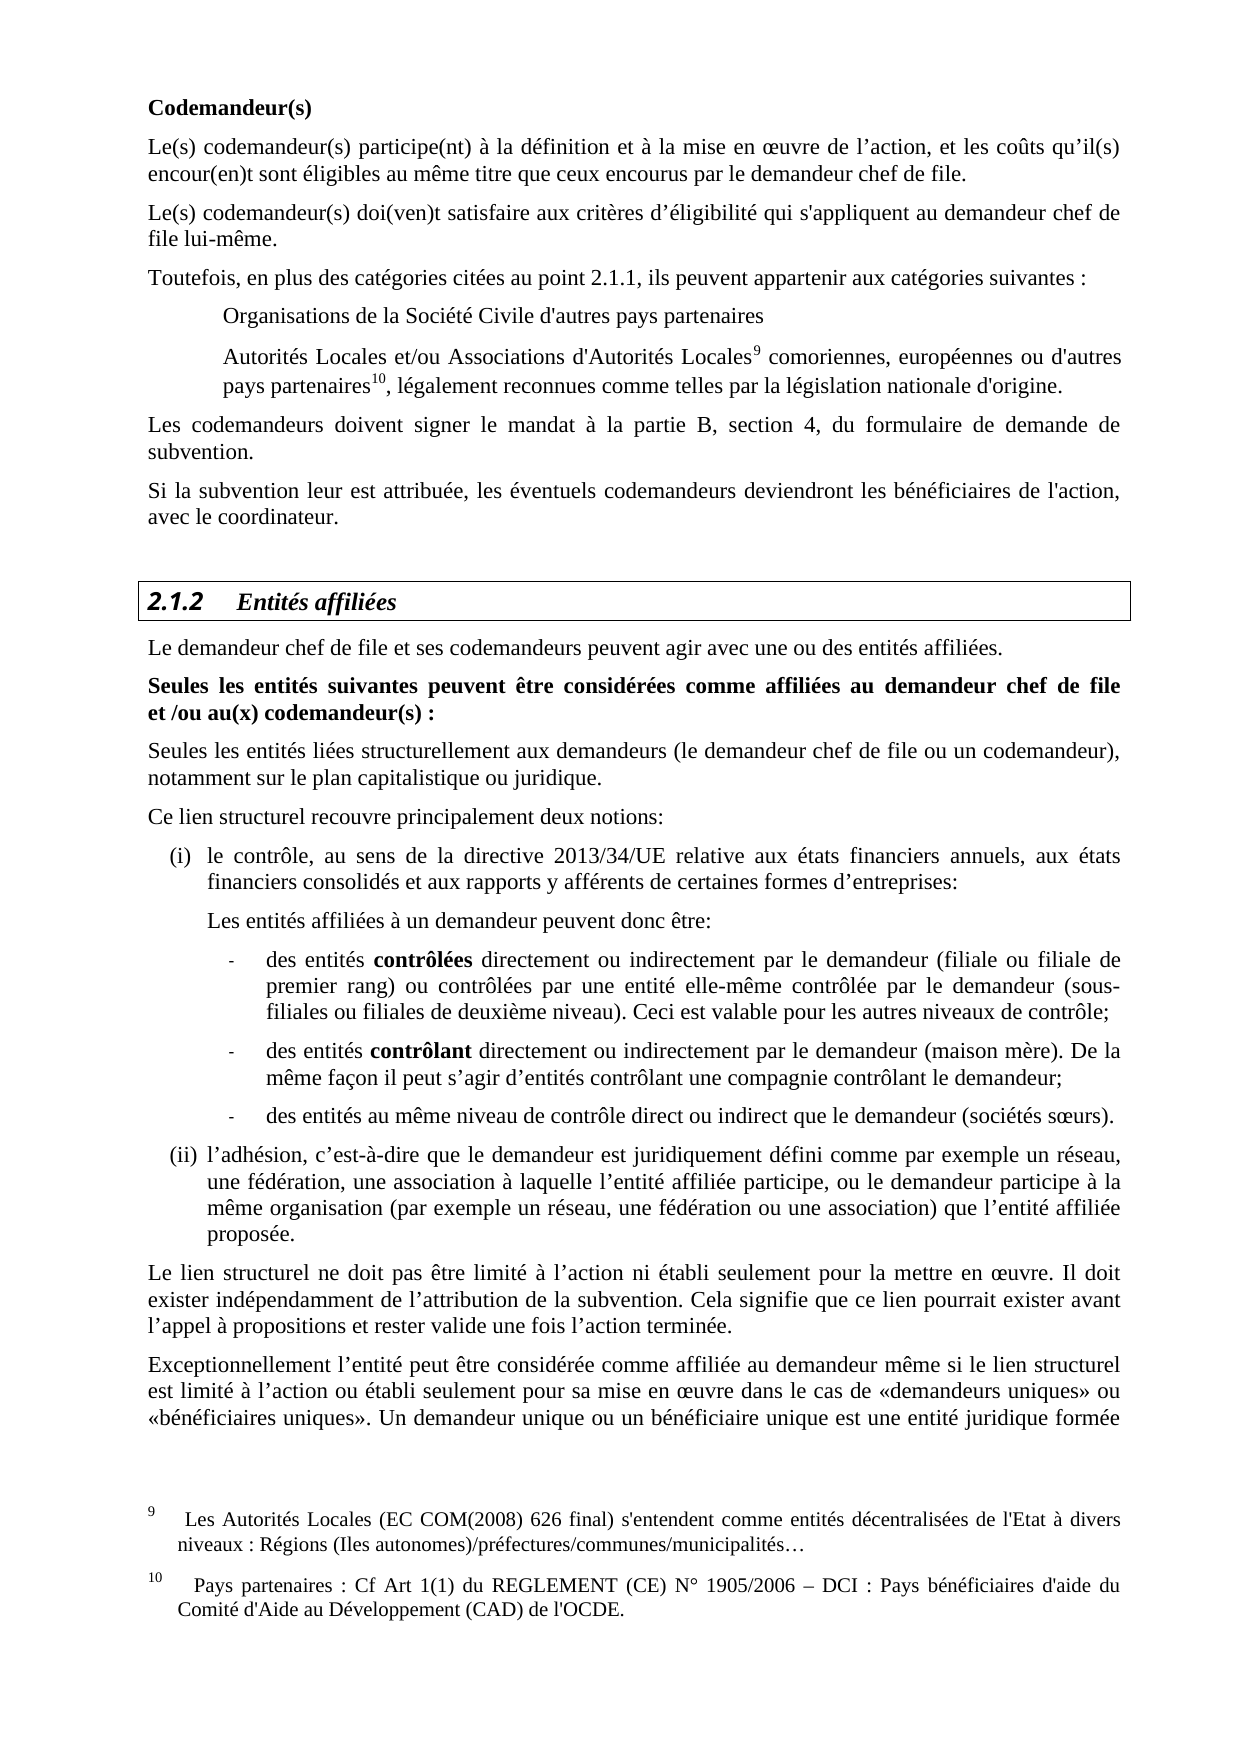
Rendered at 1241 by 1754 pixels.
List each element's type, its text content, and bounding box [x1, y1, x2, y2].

text Si la subvention leur est attribuée, les éventuels codemandeurs deviendront les bénéficiaires de l'action, avec le coordinateur. [148, 477, 1122, 529]
text Seules les entités liées structurellement aux demandeurs (le demandeur chef de file ou un codemandeur), notamment sur le plan capitalistique ou juridique. [148, 738, 1122, 790]
list l’adhésion, c’est-à-dire que le demandeur est juridiquement défini comme par exemple un réseau, une fédération, une association à laquelle l’entité affiliée participe, ou le demandeur participe à la même organisation (par exemple un réseau, une fédération ou une association) que l’entité affiliée proposée. [169, 1141, 1122, 1247]
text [148, 1351, 1122, 1430]
text Le demandeur chef de file et ses codemandeurs peuvent agir avec une ou des entités affiliées. [148, 633, 1122, 660]
text Autorités Locales et/ou Associations d'Autorités Locales comoriennes, européennes ou d'autres pays partenaires, légalement reconnues comme telles par la législation nationale d'origine. [223, 341, 1122, 399]
text Organisations de la Société Civile d'autres pays partenaires [223, 303, 1122, 329]
text Les codemandeurs doivent signer le mandat à la partie B, section 4, du formulaire de demande de subvention. [148, 411, 1122, 464]
list des entités contrôlant directement ou indirectement par le demandeur (maison mère). De la même façon il peut s’agir d’entités contrôlant une compagnie contrôlant le demandeur; [228, 1037, 1122, 1090]
text Toutefois, en plus des catégories citées au point 2.1.1, ils peuvent appartenir aux catégories suivantes : [148, 264, 1122, 290]
text Seules les entités suivantes peuvent être considérées comme affiliées au demandeur chef de file et /ou au(x) codemandeur(s) : [148, 672, 1122, 725]
text Codemandeur(s) [148, 94, 1122, 121]
list Entités affiliées [139, 582, 1130, 620]
text Le(s) codemandeur(s) doi(ven)t satisfaire aux critères d’éligibilité qui s'appliquent au demandeur chef de file lui-même. [148, 198, 1122, 251]
text Ce lien structurel recouvre principalement deux notions: [148, 803, 1122, 829]
list des entités au même niveau de contrôle direct ou indirect que le demandeur (sociétés sœurs). [228, 1102, 1122, 1129]
list le contrôle, au sens de la directive 2013/34/UE relative aux états financiers annuels, aux états financiers consolidés et aux rapports y afférents de certaines formes d’entreprises: [169, 842, 1122, 894]
text Le(s) codemandeur(s) participe(nt) à la définition et à la mise en œuvre de l’action, et les coûts qu’il(s) encour(en)t sont éligibles au même titre que ceux encourus par le demandeur chef de file. [148, 133, 1122, 186]
list des entités contrôlées directement ou indirectement par le demandeur (filiale ou filiale de premier rang) ou contrôlées par une entité elle-même contrôlée par le demandeur (sous-filiales ou filiales de deuxième niveau). Ceci est valable pour les autres niveaux de contrôle; [228, 946, 1122, 1025]
text Les entités affiliées à un demandeur peuvent donc être: [207, 907, 1122, 933]
text Le lien structurel ne doit pas être limité à l’action ni établi seulement pour la mettre en œuvre. Il doit exister indépendamment de l’attribution de la subvention. Cela signifie que ce lien pourrait exister avant l’appel à propositions et rester valide une fois l’action terminée. [148, 1259, 1122, 1338]
